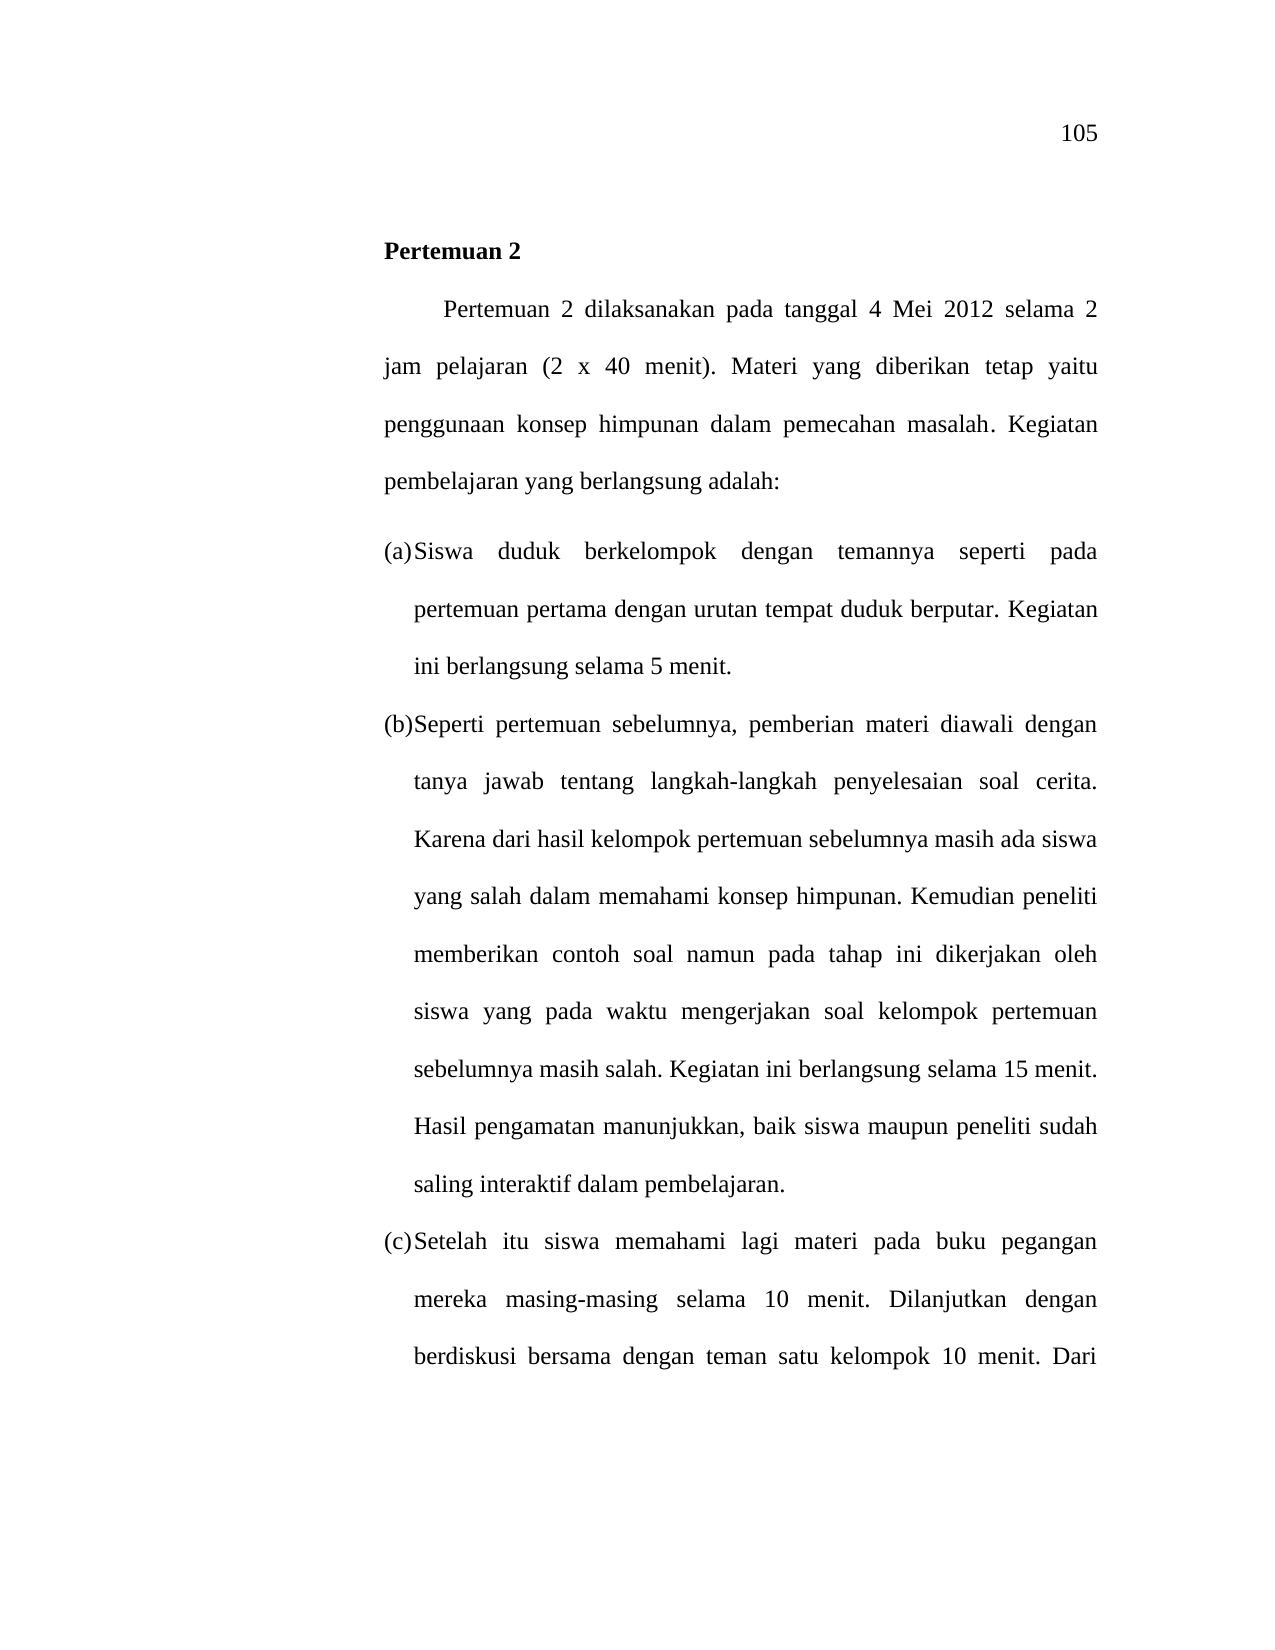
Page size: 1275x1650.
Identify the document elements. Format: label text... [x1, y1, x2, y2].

text Pertemuan 2 [384, 236, 1098, 265]
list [384, 1226, 1098, 1370]
list Seperti pertemuan sebelumnya, pemberian materi diawali dengan tanya jawab tentang langkah-langkah penyelesaian soal cerita. Karena dari hasil kelompok pertemuan sebelumnya masih ada siswa yang salah dalam memahami konsep himpunan. Kemudian peneliti memberikan contoh soal namun pada tahap ini dikerjakan oleh siswa yang pada waktu mengerjakan soal kelompok pertemuan sebelumnya masih salah. Kegiatan ini berlangsung selama 15 menit. Hasil pengamatan manunjukkan, baik siswa maupun peneliti sudah saling interaktif dalam pembelajaran. [384, 709, 1098, 1197]
text Pertemuan 2 dilaksanakan pada tanggal 4 Mei 2012 selama 2 jam pelajaran (2 x 40 menit). Materi yang diberikan tetap yaitu penggunaan konsep himpunan dalam pemecahan masalah. Kegiatan pembelajaran yang berlangsung adalah: [384, 294, 1098, 495]
list Siswa duduk berkelompok dengan temannya seperti pada pertemuan pertama dengan urutan tempat duduk berputar. Kegiatan ini berlangsung selama 5 menit. [384, 536, 1098, 680]
